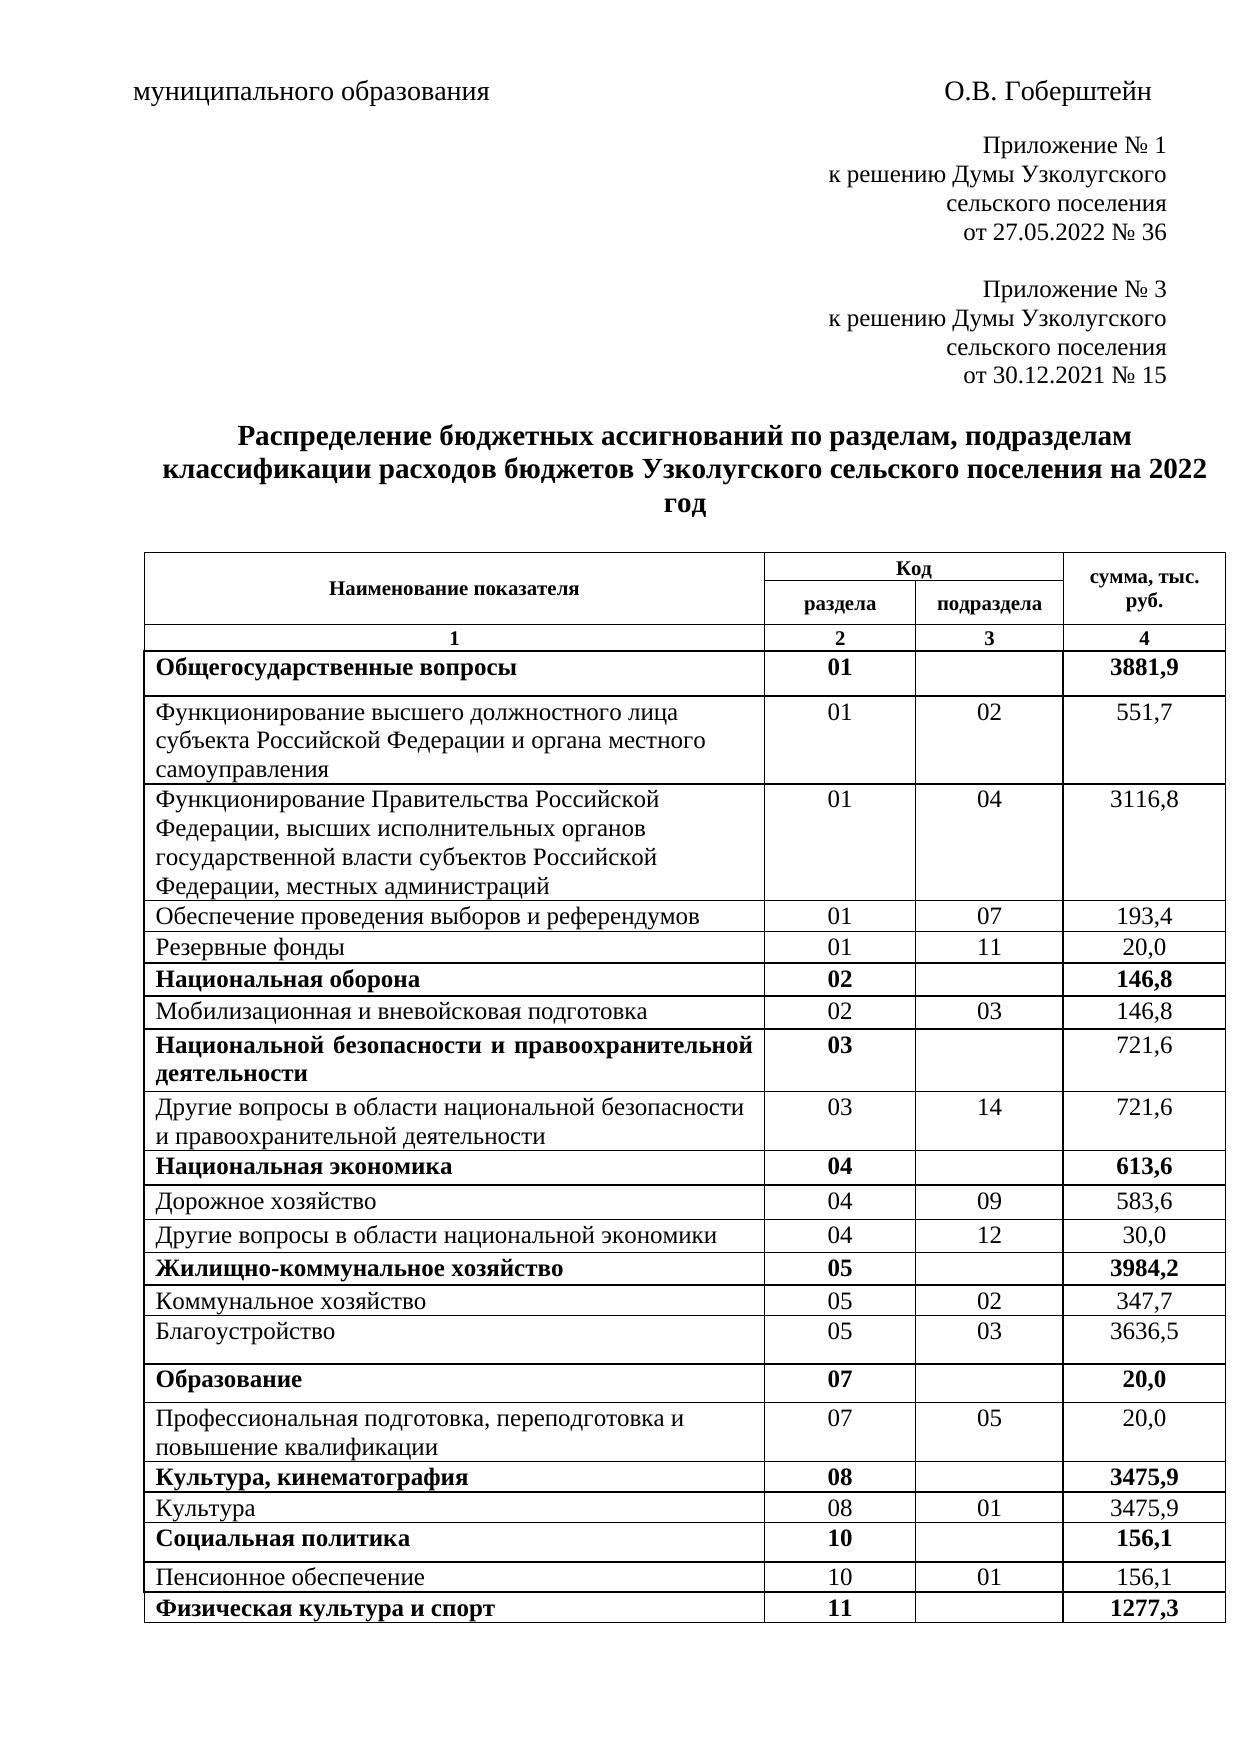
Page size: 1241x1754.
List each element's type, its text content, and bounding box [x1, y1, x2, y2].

table_cell 07 [916, 901, 1062, 931]
table_cell 08 [765, 1493, 915, 1521]
table_cell 551,7 [1064, 697, 1225, 783]
table_cell 613,6 [1064, 1151, 1225, 1184]
table_cell 02 [916, 1286, 1062, 1314]
table_cell 03 [765, 1030, 915, 1091]
table_cell 1 [145, 625, 764, 650]
table_cell сумма, тыс. руб. [1064, 553, 1225, 624]
table_cell 03 [916, 997, 1062, 1028]
table_cell 04 [765, 1186, 915, 1218]
table_cell Культура, кинематография [145, 1462, 764, 1491]
text к решению Думы Узколугского [133, 159, 1167, 188]
table_cell [916, 1151, 1062, 1184]
table_cell 20,0 [1064, 1365, 1225, 1402]
table_cell 3475,9 [1064, 1462, 1225, 1491]
table_cell 721,6 [1064, 1030, 1225, 1091]
table_cell [916, 1523, 1062, 1561]
table_cell Образование [145, 1365, 764, 1402]
table_cell 583,6 [1064, 1186, 1225, 1218]
table_cell [916, 1030, 1062, 1091]
table_cell 07 [765, 1365, 915, 1402]
table_cell 02 [765, 997, 915, 1028]
table_cell 01 [765, 932, 915, 962]
table_cell Обеспечение проведения выборов и референдумов [145, 901, 764, 931]
table_cell Дорожное хозяйство [145, 1186, 764, 1218]
table_cell подраздела [916, 581, 1063, 624]
table_cell 05 [765, 1316, 915, 1363]
table_cell Благоустройство [145, 1316, 764, 1363]
table_cell 05 [765, 1253, 915, 1284]
table_cell 10 [765, 1523, 915, 1561]
table_cell 10 [765, 1563, 915, 1591]
text к решению Думы Узколугского [133, 303, 1167, 332]
table_cell [916, 1593, 1062, 1622]
table_cell 07 [765, 1403, 915, 1461]
table_cell Социальная политика [145, 1523, 764, 1561]
table_cell Резервные фонды [145, 932, 764, 962]
table_cell 02 [765, 964, 915, 995]
table_cell 04 [765, 1220, 915, 1251]
table_cell 3475,9 [1064, 1493, 1225, 1521]
table_cell 01 [765, 697, 915, 783]
table_cell Национальная экономика [145, 1151, 764, 1184]
table_cell [916, 1253, 1062, 1284]
text от 30.12.2021 № 15 [133, 360, 1167, 389]
table_cell Общегосударственные вопросы [145, 652, 764, 695]
table_cell 3984,2 [1064, 1253, 1225, 1284]
table_cell Функционирование высшего должностного лица субъекта Российской Федерации и органа местного самоуправления [145, 697, 764, 783]
table_cell 01 [916, 1563, 1062, 1591]
table_cell Жилищно-коммунальное хозяйство [145, 1253, 764, 1284]
text Приложение № 3 [133, 274, 1167, 303]
table_cell 3116,8 [1064, 785, 1225, 899]
table_cell [916, 964, 1062, 995]
table_cell 01 [916, 1493, 1062, 1521]
table_cell 30,0 [1064, 1220, 1225, 1251]
table_cell Код [765, 553, 1063, 580]
text Приложение № 1 [133, 130, 1167, 159]
table_cell Культура [145, 1493, 764, 1521]
table_cell 1277,3 [1064, 1593, 1225, 1622]
table_cell Коммунальное хозяйство [145, 1286, 764, 1314]
table_cell 4 [1064, 625, 1225, 650]
table_cell 20,0 [1064, 1403, 1225, 1461]
text сельского поселения [133, 188, 1167, 217]
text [133, 74, 1167, 106]
table_cell 3636,5 [1064, 1316, 1225, 1363]
table_cell 04 [765, 1151, 915, 1184]
table_cell Другие вопросы в области национальной экономики [145, 1220, 764, 1251]
table_cell 20,0 [1064, 932, 1225, 962]
table_cell 193,4 [1064, 901, 1225, 931]
table_cell 05 [765, 1286, 915, 1314]
table_cell 12 [916, 1220, 1062, 1251]
table_cell 03 [916, 1316, 1062, 1363]
table_cell Профессиональная подготовка, переподготовка и повышение квалификации [145, 1403, 764, 1461]
table_cell 02 [916, 697, 1062, 783]
table_cell 01 [765, 785, 915, 899]
table_cell 03 [765, 1092, 915, 1150]
table_cell 11 [916, 932, 1062, 962]
table_cell Наименование показателя [145, 553, 764, 624]
table_cell Функционирование Правительства Российской Федерации, высших исполнительных органов государственной власти субъектов Российской Федерации, местных администраций [145, 785, 764, 899]
table_cell раздела [765, 581, 915, 624]
table_cell 156,1 [1064, 1563, 1225, 1591]
table_cell [916, 652, 1062, 695]
table_cell [916, 1462, 1062, 1491]
table_cell 04 [916, 785, 1062, 899]
table_cell 14 [916, 1092, 1062, 1150]
table_cell [916, 1365, 1062, 1402]
table_cell Мобилизационная и вневойсковая подготовка [145, 997, 764, 1028]
text от 27.05.2022 № 36 [133, 217, 1167, 245]
table_cell 01 [765, 652, 915, 695]
table_cell 01 [765, 901, 915, 931]
table_cell 3 [916, 625, 1063, 650]
table_cell 347,7 [1064, 1286, 1225, 1314]
table_cell 09 [916, 1186, 1062, 1218]
table_cell 05 [916, 1403, 1062, 1461]
table_cell 146,8 [1064, 997, 1225, 1028]
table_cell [145, 1593, 764, 1622]
table_header Распределение бюджетных ассигнований по разделам, подразделам классификации расходов бюджетов Узколугского сельского поселения на 2022 год [144, 418, 1226, 552]
table_cell 08 [765, 1462, 915, 1491]
table_cell Национальная оборона [145, 964, 764, 995]
table_cell 3881,9 [1064, 652, 1225, 695]
table_cell Национальной безопасности и правоохранительной деятельности [145, 1030, 764, 1091]
table_cell 156,1 [1064, 1523, 1225, 1561]
table_cell Другие вопросы в области национальной безопасности и правоохранительной деятельности [145, 1092, 764, 1150]
table_cell 2 [765, 625, 915, 650]
table_cell 146,8 [1064, 964, 1225, 995]
table_cell 721,6 [1064, 1092, 1225, 1150]
text сельского поселения [133, 332, 1167, 360]
table_cell Пенсионное обеспечение [145, 1563, 764, 1591]
table_cell 11 [765, 1593, 915, 1622]
